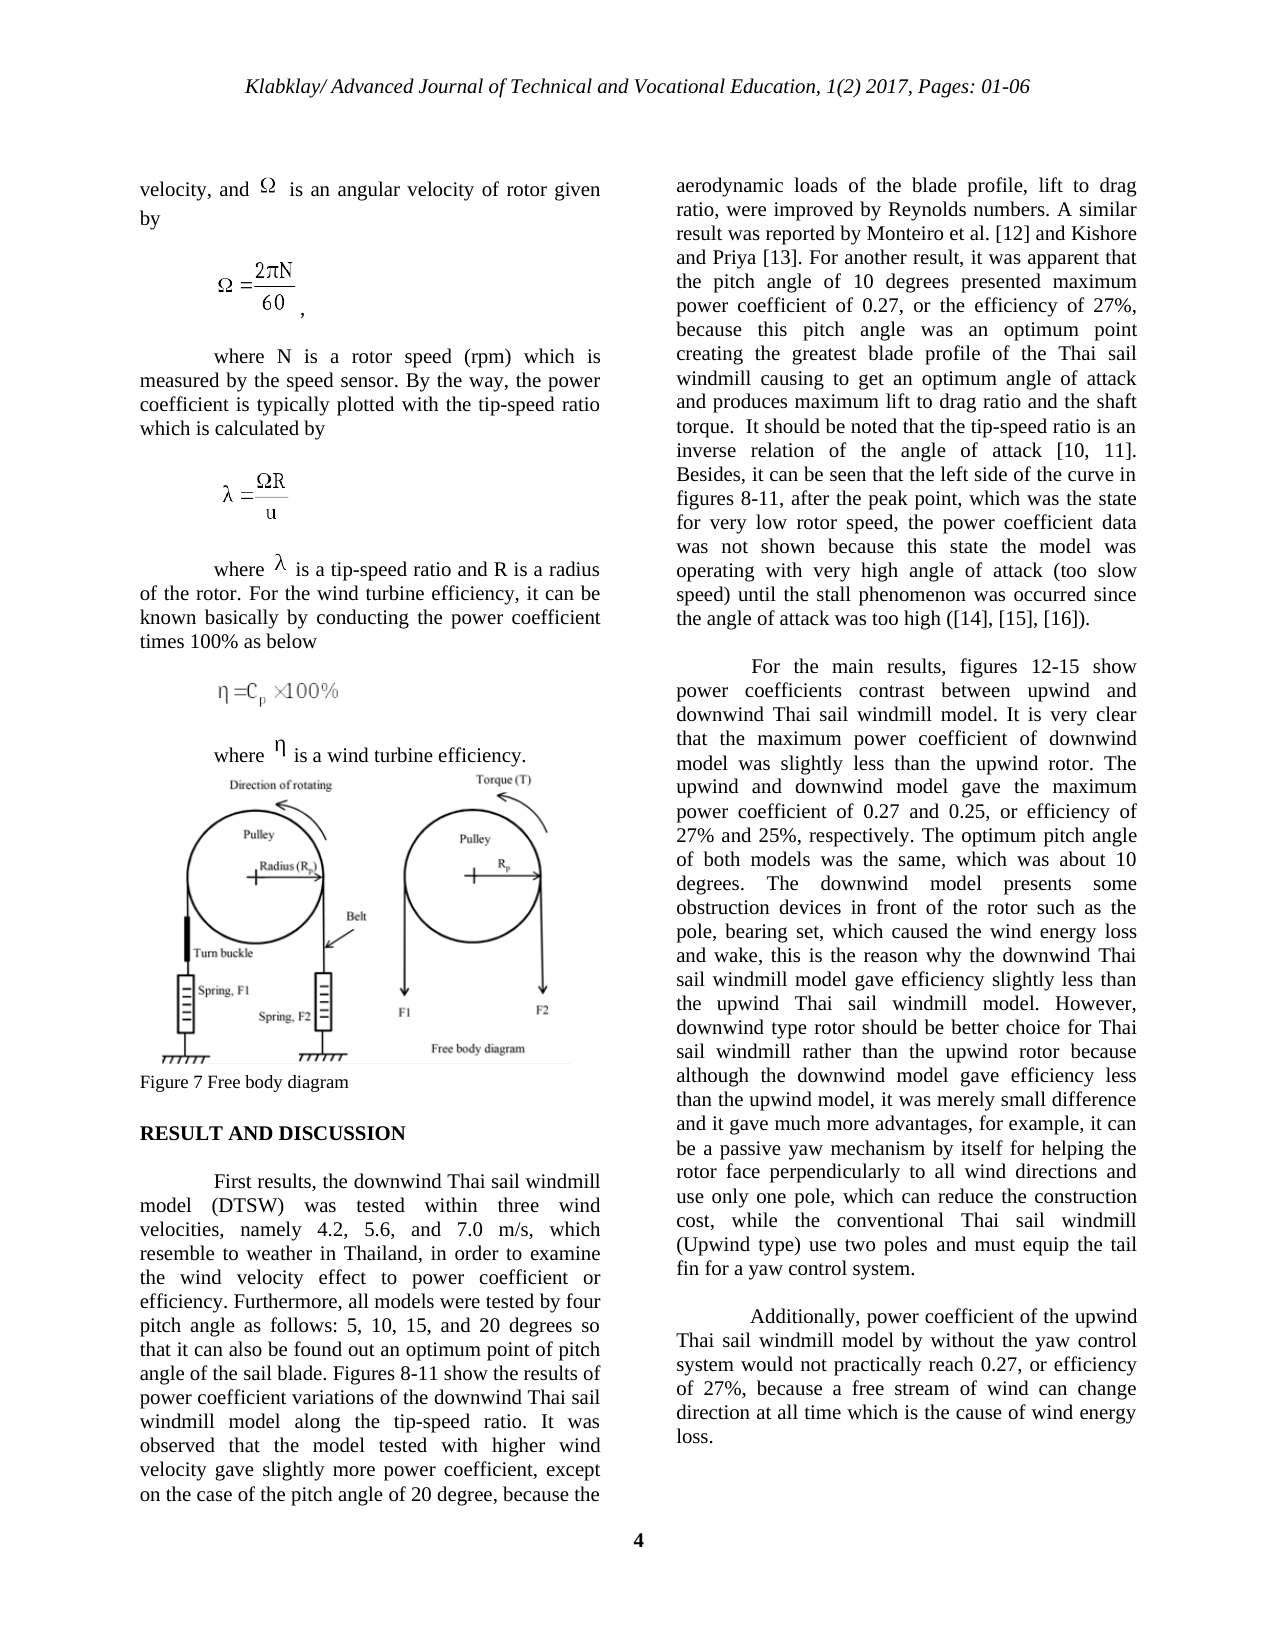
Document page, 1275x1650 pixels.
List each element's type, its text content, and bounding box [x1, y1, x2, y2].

picture [161, 768, 571, 1062]
text RESULT AND DISCUSSION [139, 1121, 601, 1144]
text First results, the downwind Thai sail windmill model (DTSW) was tested within three wind velocities, namely 4.2, 5.6, and 7.0 m/s, which resemble to weather in Thailand, in order to examine the wind velocity effect to power coefficient or efficiency. Furthermore, all models were tested by four pitch angle as follows: 5, 10, 15, and 20 degrees so that it can also be found out an optimum point of pitch angle of the sail blade. Figures 8-11 show the results of power coefficient variations of the downwind Thai sail windmill model along the tip-speed ratio. It was observed that the model tested with higher wind velocity gave slightly more power coefficient, except on the case of the pitch angle of 20 degree, because the aerodynamic loads of the blade profile, lift to drag ratio, were improved by Reynolds numbers. A similar result was reported by Monteiro et al. [12] and Kishore and Priya [13]. For another result, it was apparent that the pitch angle of 10 degrees presented maximum power coefficient of 0.27, or the efficiency of 27%, because this pitch angle was an optimum point creating the greatest blade profile of the Thai sail windmill causing to get an optimum angle of attack and produces maximum lift to drag ratio and the shaft torque. It should be noted that the tip-speed ratio is an inverse relation of the angle of attack [10, 11]. Besides, it can be seen that the left side of the curve in figures 8-11, after the peak point, which was the state for very low rotor speed, the power coefficient data was not shown because this state the model was operating with very high angle of attack (too slow speed) until the stall phenomenon was occurred since the angle of attack was too high ([14], [15], [16]). [676, 173, 1137, 630]
text Additionally, power coefficient of the upwind Thai sail windmill model by without the yaw control system would not practically reach 0.27, or efficiency of 27%, because a free stream of wind can change direction at all time which is the cause of wind energy loss. [676, 1304, 1137, 1448]
text First results, the downwind Thai sail windmill model (DTSW) was tested within three wind velocities, namely 4.2, 5.6, and 7.0 m/s, which resemble to weather in Thailand, in order to examine the wind velocity effect to power coefficient or efficiency. Furthermore, all models were tested by four pitch angle as follows: 5, 10, 15, and 20 degrees so that it can also be found out an optimum point of pitch angle of the sail blade. Figures 8-11 show the results of power coefficient variations of the downwind Thai sail windmill model along the tip-speed ratio. It was observed that the model tested with higher wind velocity gave slightly more power coefficient, except on the case of the pitch angle of 20 degree, because the aerodynamic loads of the blade profile, lift to drag ratio, were improved by Reynolds numbers. A similar result was reported by Monteiro et al. [12] and Kishore and Priya [13]. For another result, it was apparent that the pitch angle of 10 degrees presented maximum power coefficient of 0.27, or the efficiency of 27%, because this pitch angle was an optimum point creating the greatest blade profile of the Thai sail windmill causing to get an optimum angle of attack and produces maximum lift to drag ratio and the shaft torque. It should be noted that the tip-speed ratio is an inverse relation of the angle of attack [10, 11]. Besides, it can be seen that the left side of the curve in figures 8-11, after the peak point, which was the state for very low rotor speed, the power coefficient data was not shown because this state the model was operating with very high angle of attack (too slow speed) until the stall phenomenon was occurred since the angle of attack was too high ([14], [15], [16]). [139, 1169, 601, 1506]
text where is a tip-speed ratio and R is a radius of the rotor. For the wind turbine efficiency, it can be known basically by conducting the power coefficient times 100% as below [139, 550, 601, 653]
text where is a wind turbine efficiency. [139, 737, 601, 767]
text where N is a rotor speed (rpm) which is measured by the speed sensor. By the way, the power coefficient is typically plotted with the tip-speed ratio which is calculated by [139, 344, 601, 440]
text For the main results, figures 12-15 show power coefficients contrast between upwind and downwind Thai sail windmill model. It is very clear that the maximum power coefficient of downwind model was slightly less than the upwind rotor. The upwind and downwind model gave the maximum power coefficient of 0.27 and 0.25, or efficiency of 27% and 25%, respectively. The optimum pitch angle of both models was the same, which was about 10 degrees. The downwind model presents some obstruction devices in front of the rotor such as the pole, bearing set, which caused the wind energy loss and wake, this is the reason why the downwind Thai sail windmill model gave efficiency slightly less than the upwind Thai sail windmill model. However, downwind type rotor should be better choice for Thai sail windmill rather than the upwind rotor because although the downwind model gave efficiency less than the upwind model, it was merely small difference and it gave much more advantages, for example, it can be a passive yaw mechanism by itself for helping the rotor face perpendicularly to all wind directions and use only one pole, which can reduce the construction cost, while the conventional Thai sail windmill (Upwind type) use two poles and must equip the tail fin for a yaw control system. [676, 654, 1137, 1280]
text , [139, 254, 601, 320]
